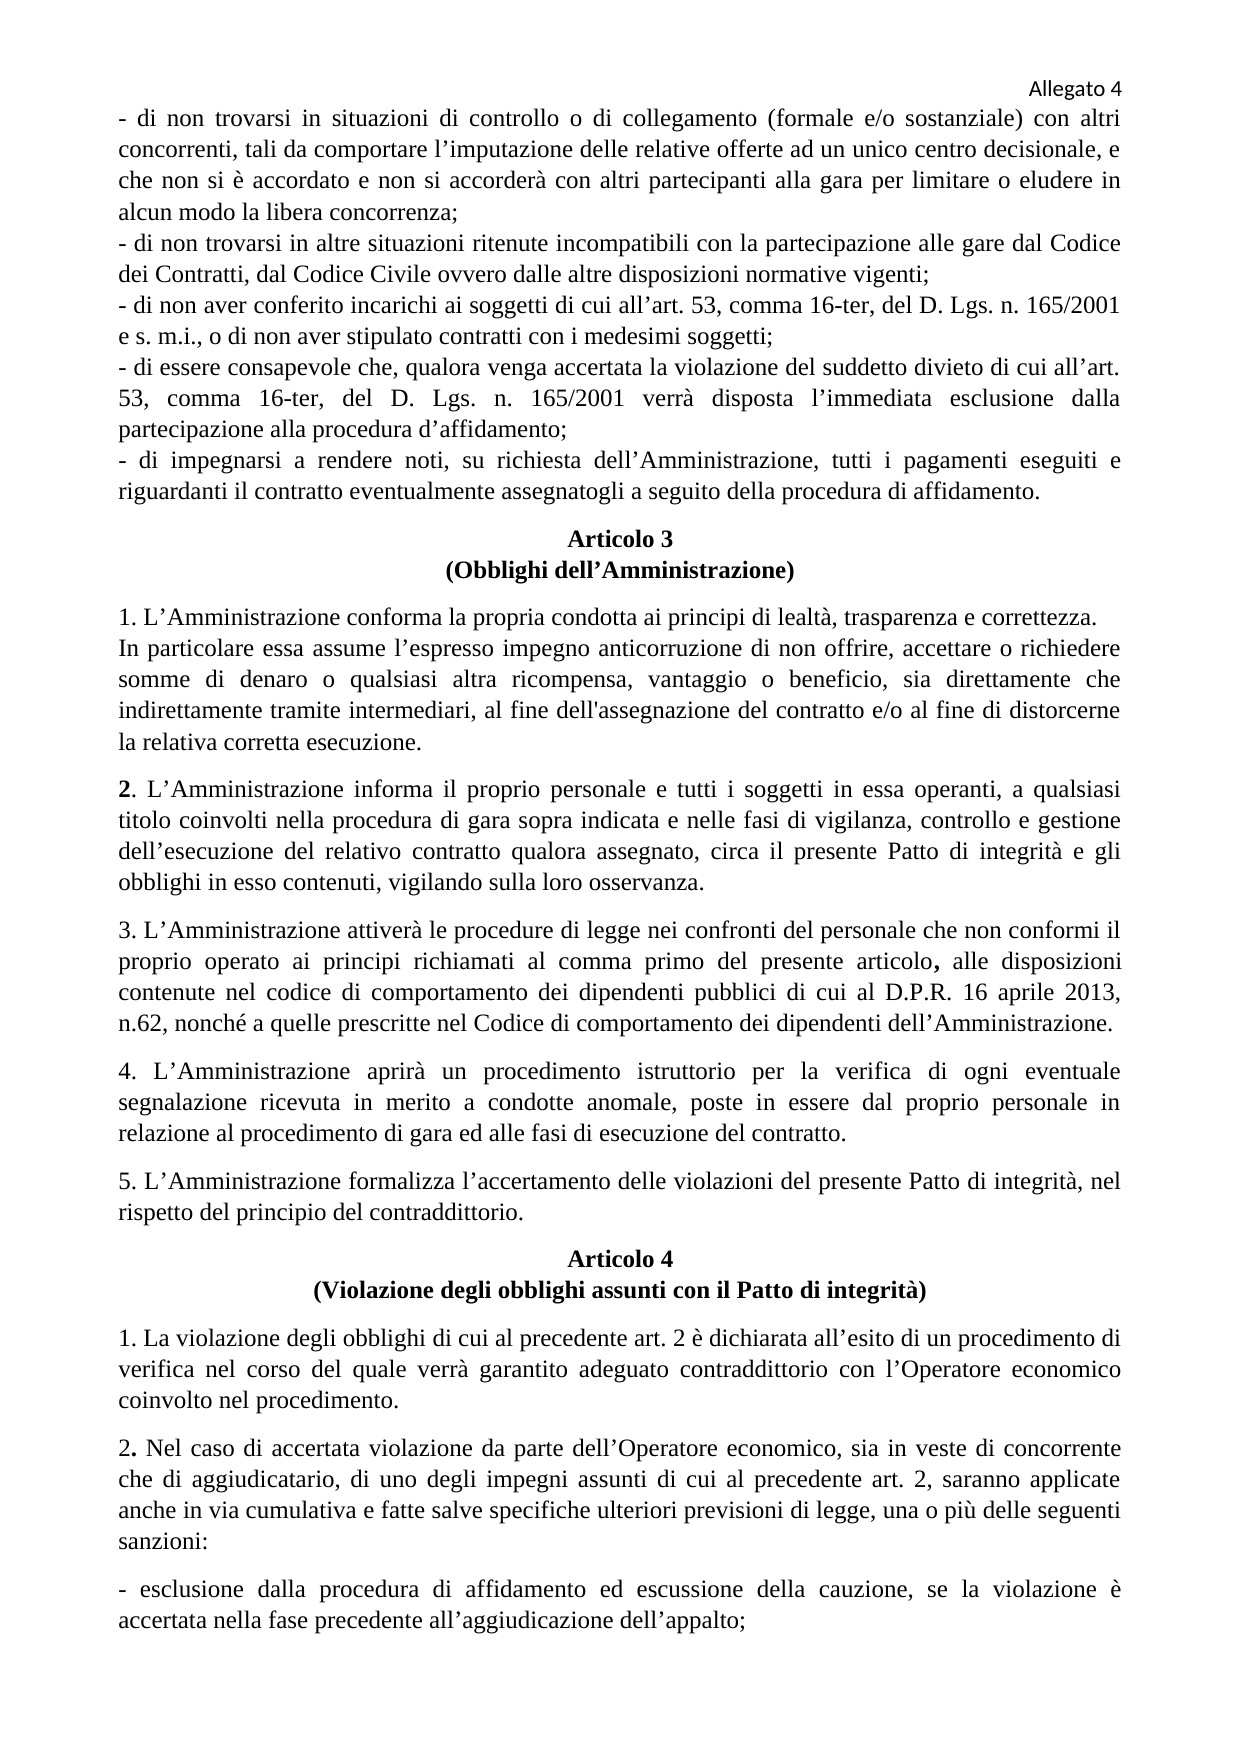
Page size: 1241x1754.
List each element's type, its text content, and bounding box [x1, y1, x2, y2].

text (Violazione degli obblighi assunti con il Patto di integrità) [118, 1276, 1122, 1304]
text - di non trovarsi in altre situazioni ritenute incompatibili con la partecipazione alle gare dal Codice dei Contratti, dal Codice Civile ovvero dalle altre disposizioni normative vigenti; [118, 228, 1122, 287]
text - di non aver conferito incarichi ai soggetti di cui all’art. 53, comma 16-ter, del D. Lgs. n. 165/2001 e s. m.i., o di non aver stipulato contratti con i medesimi soggetti; [118, 290, 1122, 349]
text (Obblighi dell’Amministrazione) [118, 555, 1122, 583]
text - di impegnarsi a rendere noti, su richiesta dell’Amministrazione, tutti i pagamenti eseguiti e riguardanti il contratto eventualmente assegnatogli a seguito della procedura di affidamento. [118, 445, 1122, 505]
text Articolo 3 [118, 524, 1122, 552]
text - di non trovarsi in situazioni di controllo o di collegamento (formale e/o sostanziale) con altri concorrenti, tali da comportare l’imputazione delle relative offerte ad un unico centro decisionale, e che non si è accordato e non si accorderà con altri partecipanti alla gara per limitare o eludere in alcun modo la libera concorrenza; [118, 103, 1122, 225]
text 1. L’Amministrazione conforma la propria condotta ai principi di lealtà, trasparenza e correttezza. [118, 602, 1122, 631]
text In particolare essa assume l’espresso impegno anticorruzione di non offrire, accettare o richiedere somme di denaro o qualsiasi altra ricompensa, vantaggio o beneficio, sia direttamente che indirettamente tramite intermediari, al fine dell'assegnazione del contratto e/o al fine di distorcerne la relativa corretta esecuzione. [118, 633, 1122, 755]
text 2. L’Amministrazione informa il proprio personale e tutti i soggetti in essa operanti, a qualsiasi titolo coinvolti nella procedura di gara sopra indicata e nelle fasi di vigilanza, controllo e gestione dell’esecuzione del relativo contratto qualora assegnato, circa il presente Patto di integrità e gli obblighi in esso contenuti, vigilando sulla loro osservanza. [118, 774, 1122, 896]
text 5. L’Amministrazione formalizza l’accertamento delle violazioni del presente Patto di integrità, nel rispetto del principio del contraddittorio. [118, 1166, 1122, 1226]
text 1. La violazione degli obblighi di cui al precedente art. 2 è dichiarata all’esito di un procedimento di verifica nel corso del quale verrà garantito adeguato contraddittorio con l’Operatore economico coinvolto nel procedimento. [118, 1323, 1122, 1414]
text 2. Nel caso di accertata violazione da parte dell’Operatore economico, sia in veste di concorrente che di aggiudicatario, di uno degli impegni assunti di cui al precedente art. 2, saranno applicate anche in via cumulativa e fatte salve specifiche ulteriori previsioni di legge, una o più delle seguenti sanzioni: [118, 1433, 1122, 1555]
text Articolo 4 [118, 1244, 1122, 1273]
text 4. L’Amministrazione aprirà un procedimento istruttorio per la verifica di ogni eventuale segnalazione ricevuta in merito a condotte anomale, poste in essere dal proprio personale in relazione al procedimento di gara ed alle fasi di esecuzione del contratto. [118, 1056, 1122, 1147]
text - esclusione dalla procedura di affidamento ed escussione della cauzione, se la violazione è accertata nella fase precedente all’aggiudicazione dell’appalto; [118, 1574, 1122, 1634]
text 3. L’Amministrazione attiverà le procedure di legge nei confronti del personale che non conformi il proprio operato ai principi richiamati al comma primo del presente articolo, alle disposizioni contenute nel codice di comportamento dei dipendenti pubblici di cui al D.P.R. 16 aprile 2013, n.62, nonché a quelle prescritte nel Codice di comportamento dei dipendenti dell’Amministrazione. [118, 915, 1122, 1037]
text - di essere consapevole che, qualora venga accertata la violazione del suddetto divieto di cui all’art. 53, comma 16-ter, del D. Lgs. n. 165/2001 verrà disposta l’immediata esclusione dalla partecipazione alla procedura d’affidamento; [118, 352, 1122, 443]
